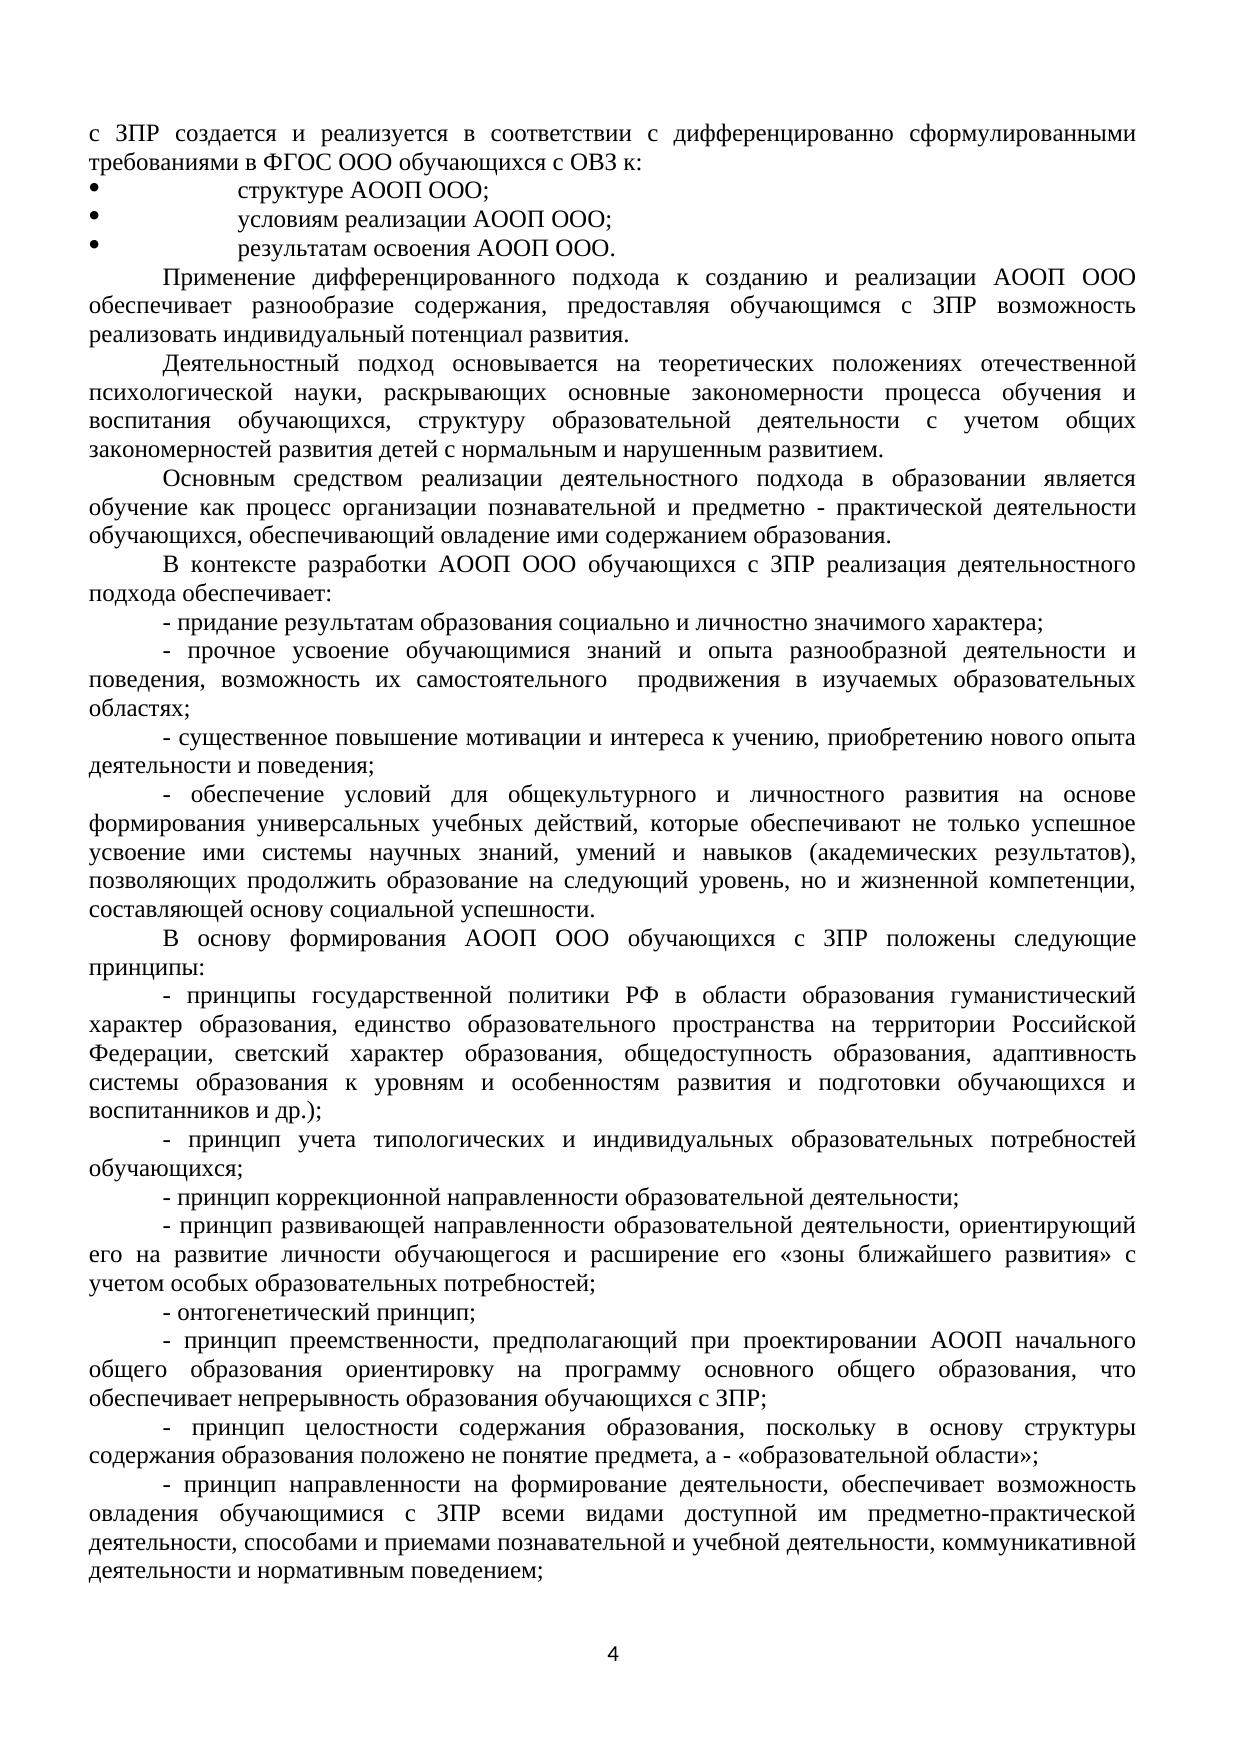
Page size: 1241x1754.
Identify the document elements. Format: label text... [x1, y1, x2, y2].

text - прочное усвоение обучающимися знаний и опыта разнообразной деятельности и поведения, возможность их самостоятельного продвижения в изучаемых образовательных областях; [89, 636, 1137, 722]
text - принцип учета типологических и индивидуальных образовательных потребностей обучающихся; [89, 1124, 1137, 1182]
text - придание результатам образования социально и личностно значимого характера; [89, 607, 1137, 636]
list условиям реализации АООП ООО; [89, 204, 1137, 233]
text - онтогенетический принцип; [89, 1297, 1137, 1326]
list структуре АООП ООО; [89, 176, 1137, 204]
text В основу формирования АООП ООО обучающихся с ЗПР положены следующие принципы: [89, 923, 1137, 981]
text - принципы государственной политики РФ в области образования гуманистический характер образования, единство образовательного пространства на территории Российской Федерации, светский характер образования, общедоступность образования, адаптивность системы образования к уровням и особенностям развития и подготовки обучающихся и воспитанников и др.); [89, 981, 1137, 1124]
text - принцип коррекционной направленности образовательной деятельности; [89, 1182, 1137, 1211]
text - принцип целостности содержания образования, поскольку в основу структуры содержания образования положено не понятие предмета, а - «образовательной области»; [89, 1412, 1137, 1469]
text - существенное повышение мотивации и интереса к учению, приобретению нового опыта деятельности и поведения; [89, 722, 1137, 779]
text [89, 118, 1137, 176]
text Деятельностный подход основывается на теоретических положениях отечественной психологической науки, раскрывающих основные закономерности процесса обучения и воспитания обучающихся, структуру образовательной деятельности с учетом общих закономерностей развития детей с нормальным и нарушенным развитием. [89, 348, 1137, 463]
text Основным средством реализации деятельностного подхода в образовании является обучение как процесс организации познавательной и предметно - практической деятельности обучающихся, обеспечивающий овладение ими содержанием образования. [89, 463, 1137, 549]
text В контексте разработки АООП ООО обучающихся с ЗПР реализация деятельностного подхода обеспечивает: [89, 549, 1137, 607]
list результатам освоения АООП ООО. [89, 233, 1137, 262]
text - принцип преемственности, предполагающий при проектировании АООП начального общего образования ориентировку на программу основного общего образования, что обеспечивает непрерывность образования обучающихся с ЗПР; [89, 1326, 1137, 1412]
text Применение дифференцированного подхода к созданию и реализации АООП ООО обеспечивает разнообразие содержания, предоставляя обучающимся с ЗПР возможность реализовать индивидуальный потенциал развития. [89, 262, 1137, 348]
text - принцип развивающей направленности образовательной деятельности, ориентирующий его на развитие личности обучающегося и расширение его «зоны ближайшего развития» с учетом особых образовательных потребностей; [89, 1211, 1137, 1297]
text - обеспечение условий для общекультурного и личностного развития на основе формирования универсальных учебных действий, которые обеспечивают не только успешное усвоение ими системы научных знаний, умений и навыков (академических результатов), позволяющих продолжить образование на следующий уровень, но и жизненной компетенции, составляющей основу социальной успешности. [89, 779, 1137, 923]
text - принцип направленности на формирование деятельности, обеспечивает возможность овладения обучающимися с ЗПР всеми видами доступной им предметно-практической деятельности, способами и приемами познавательной и учебной деятельности, коммуникативной деятельности и нормативным поведением; [89, 1469, 1137, 1584]
